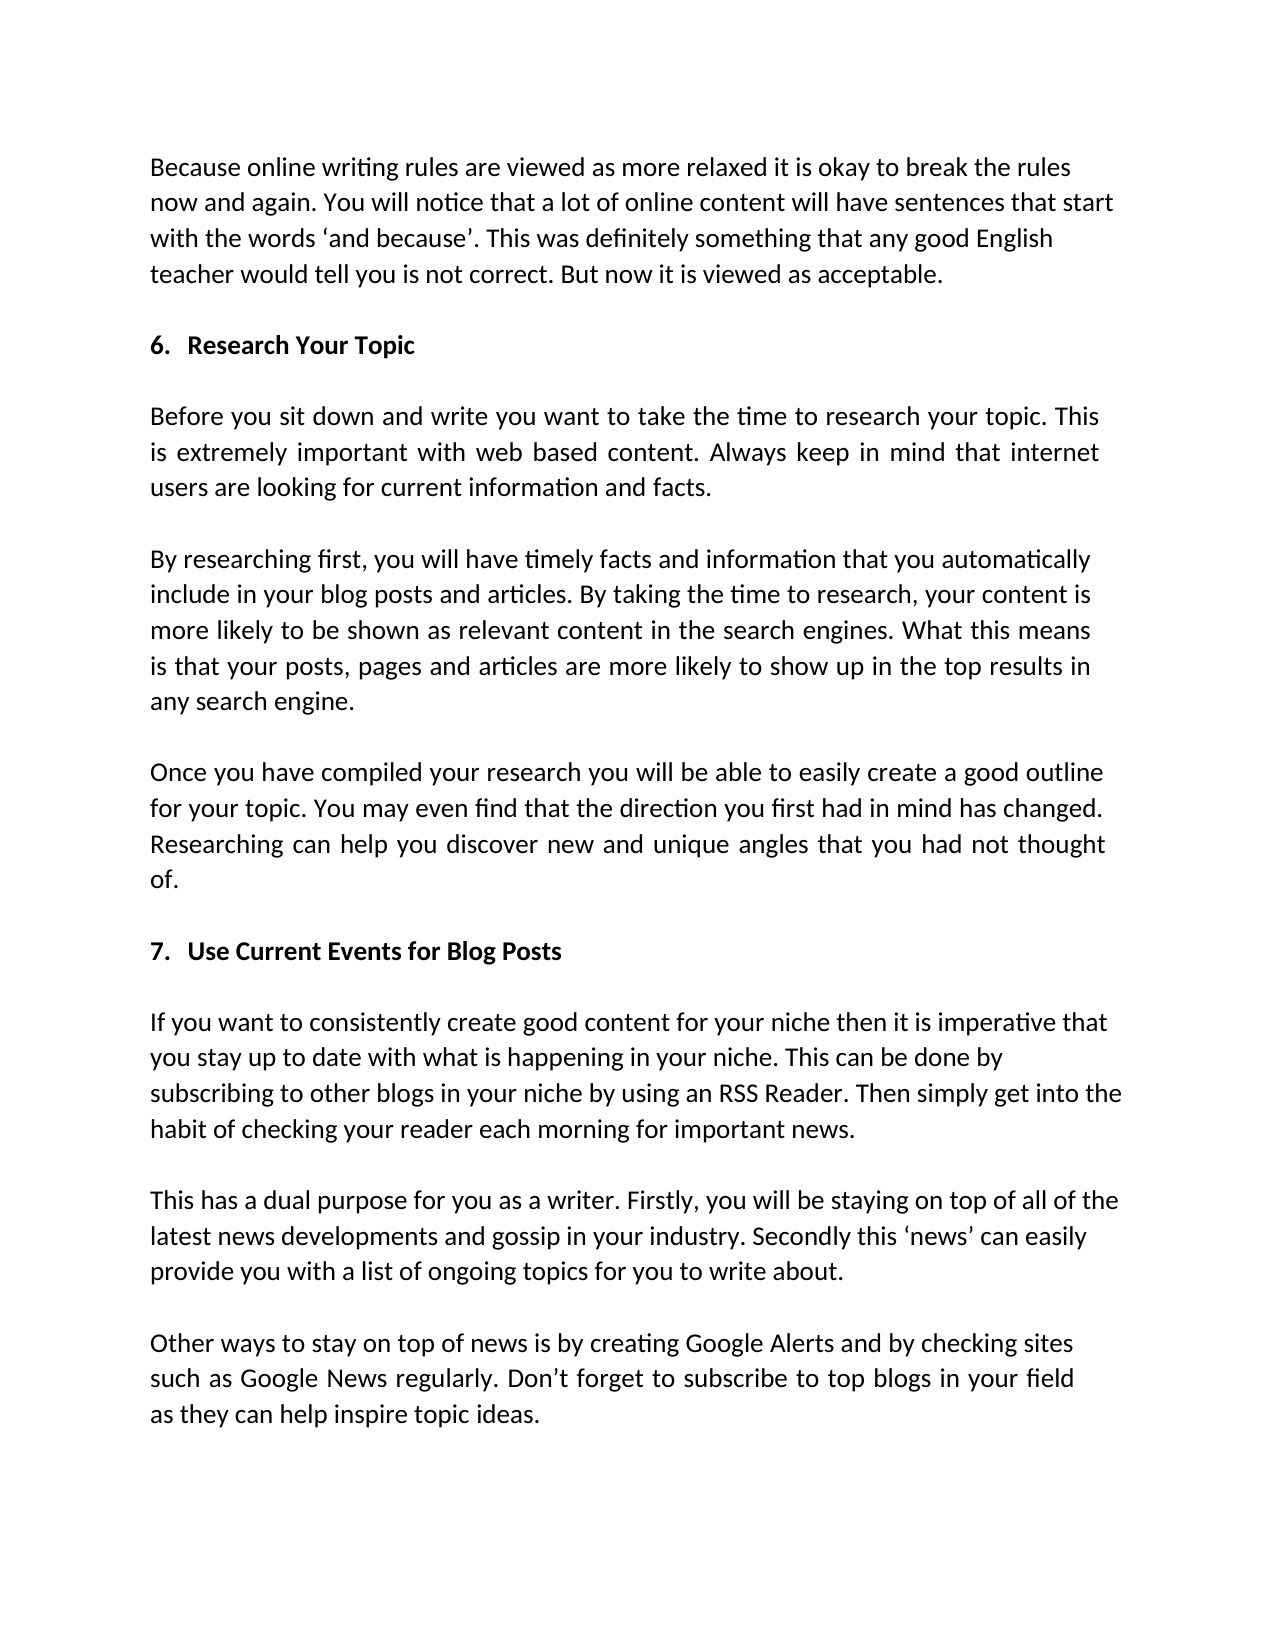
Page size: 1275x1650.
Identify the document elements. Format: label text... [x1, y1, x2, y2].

text Because online writing rules are viewed as more relaxed it is okay to break the rules now and again. You will notice that a lot of online content will have sentences that start with the words ‘and because’. This was definitely something that any good English teacher would tell you is not correct. But now it is viewed as acceptable. [150, 150, 1118, 290]
text If you want to consistently create good content for your niche then it is imperative that you stay up to date with what is happening in your niche. This can be done by subscribing to other blogs in your niche by using an RSS Reader. Then simply get into the habit of checking your reader each morning for important news. [150, 1005, 1126, 1145]
text Other ways to stay on top of news is by creating Google Alerts and by checking sites such as Google News regularly. Don’t forget to subscribe to top blogs in your field as they can help inspire topic ideas. [150, 1326, 1076, 1430]
text Before you sit down and write you want to take the time to research your topic. This is extremely important with web based content. Always keep in mind that internet users are looking for current information and facts. [150, 399, 1102, 504]
text Once you have compiled your research you will be able to easily create a good outline for your topic. You may even find that the direction you first had in mind has changed. Researching can help you discover new and unique angles that you had not thought of. [150, 756, 1106, 896]
text By researching first, you will have timely facts and information that you automatically include in your blog posts and articles. By taking the time to research, your content is more likely to be shown as relevant content in the search engines. What this means is that your posts, pages and articles are more likely to show up in the top results in any search engine. [150, 542, 1093, 717]
text This has a dual purpose for you as a writer. Firstly, you will be staying on top of all of the latest news developments and gossip in your industry. Secondly this ‘news’ can easily provide you with a list of ongoing topics for you to write about. [150, 1183, 1156, 1287]
subtitle Use Current Events for Blog Posts [150, 934, 1156, 967]
subtitle Research Your Topic [150, 328, 1156, 361]
